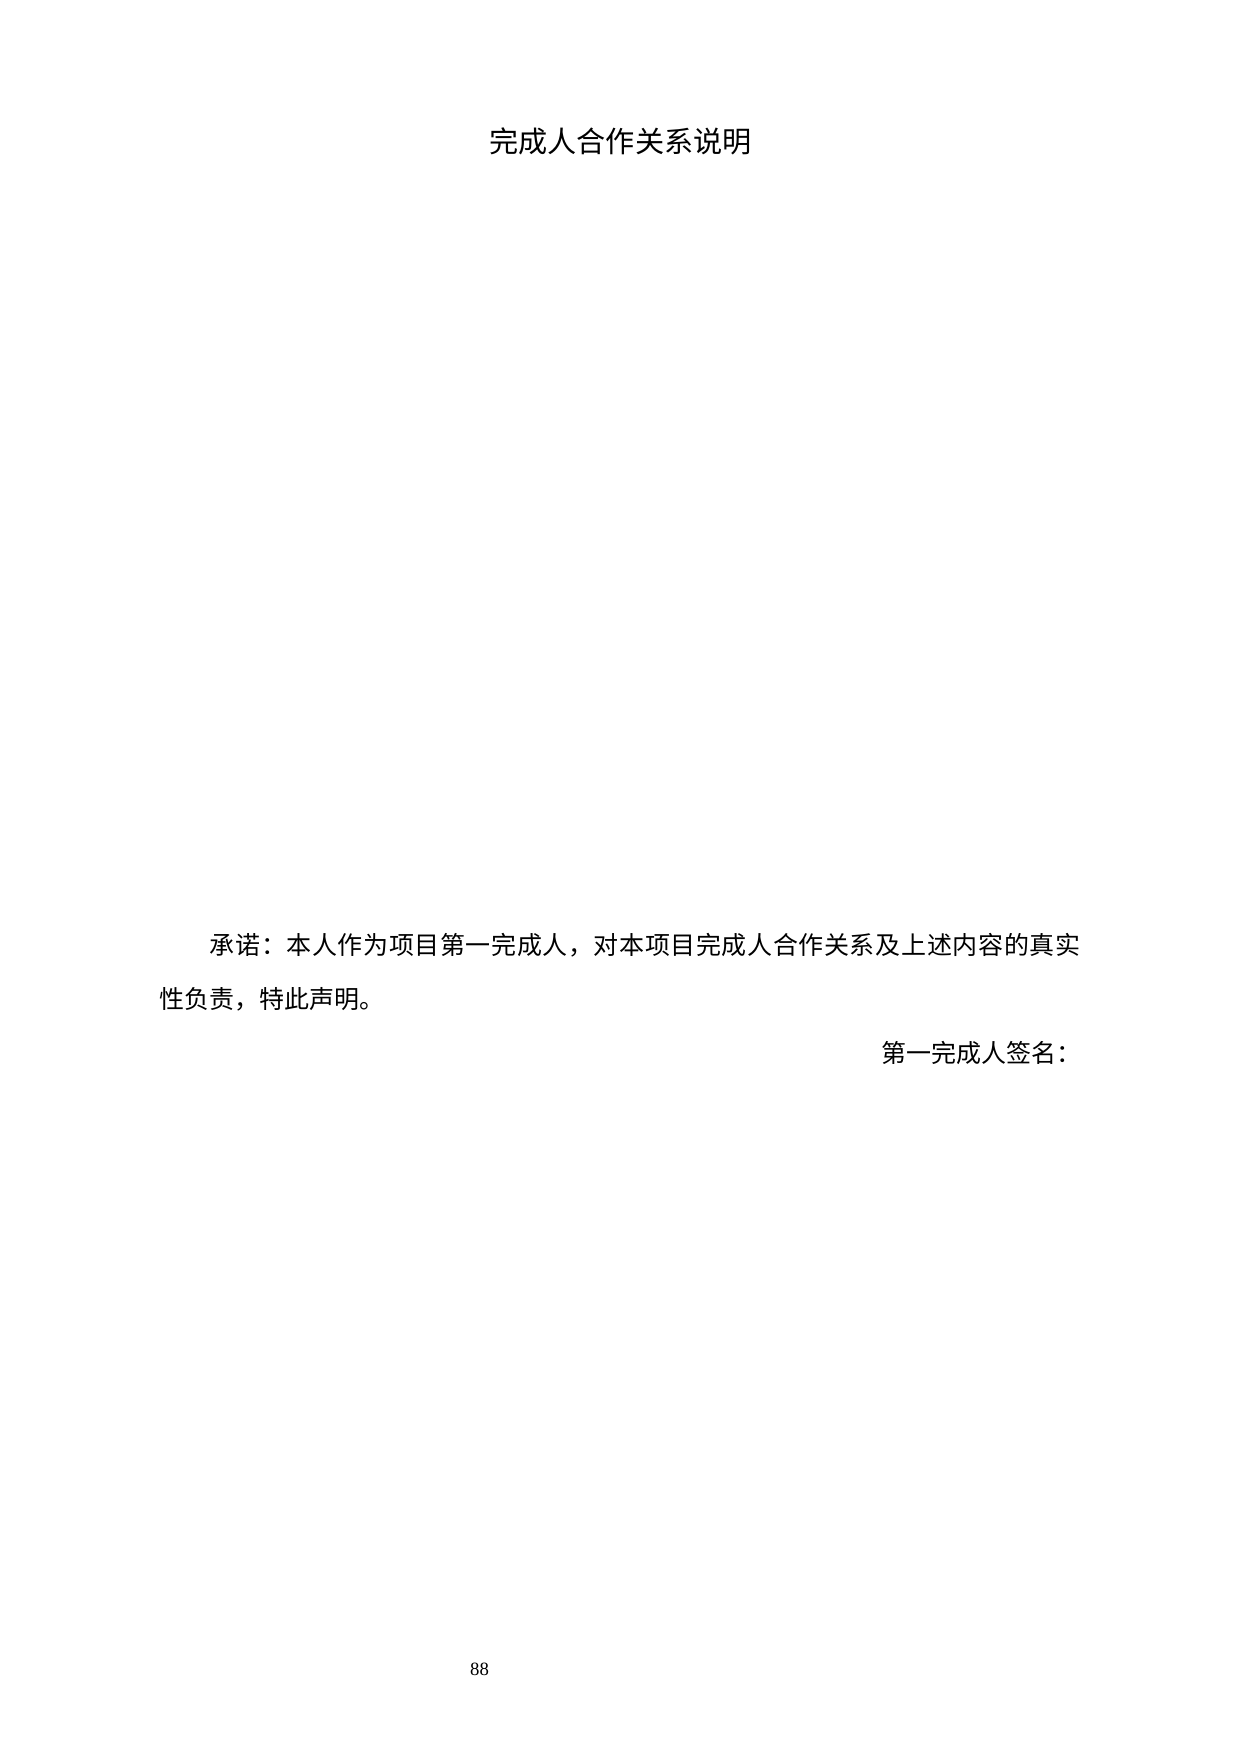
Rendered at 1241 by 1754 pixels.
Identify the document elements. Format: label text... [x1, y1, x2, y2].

text 承诺：本人作为项目第一完成人，对本项目完成人合作关系及上述内容的真实性负责，特此声明。 [159, 925, 1081, 1016]
text 第一完成人签名： [159, 1034, 1081, 1070]
text 完成人合作关系说明 [159, 118, 1081, 160]
